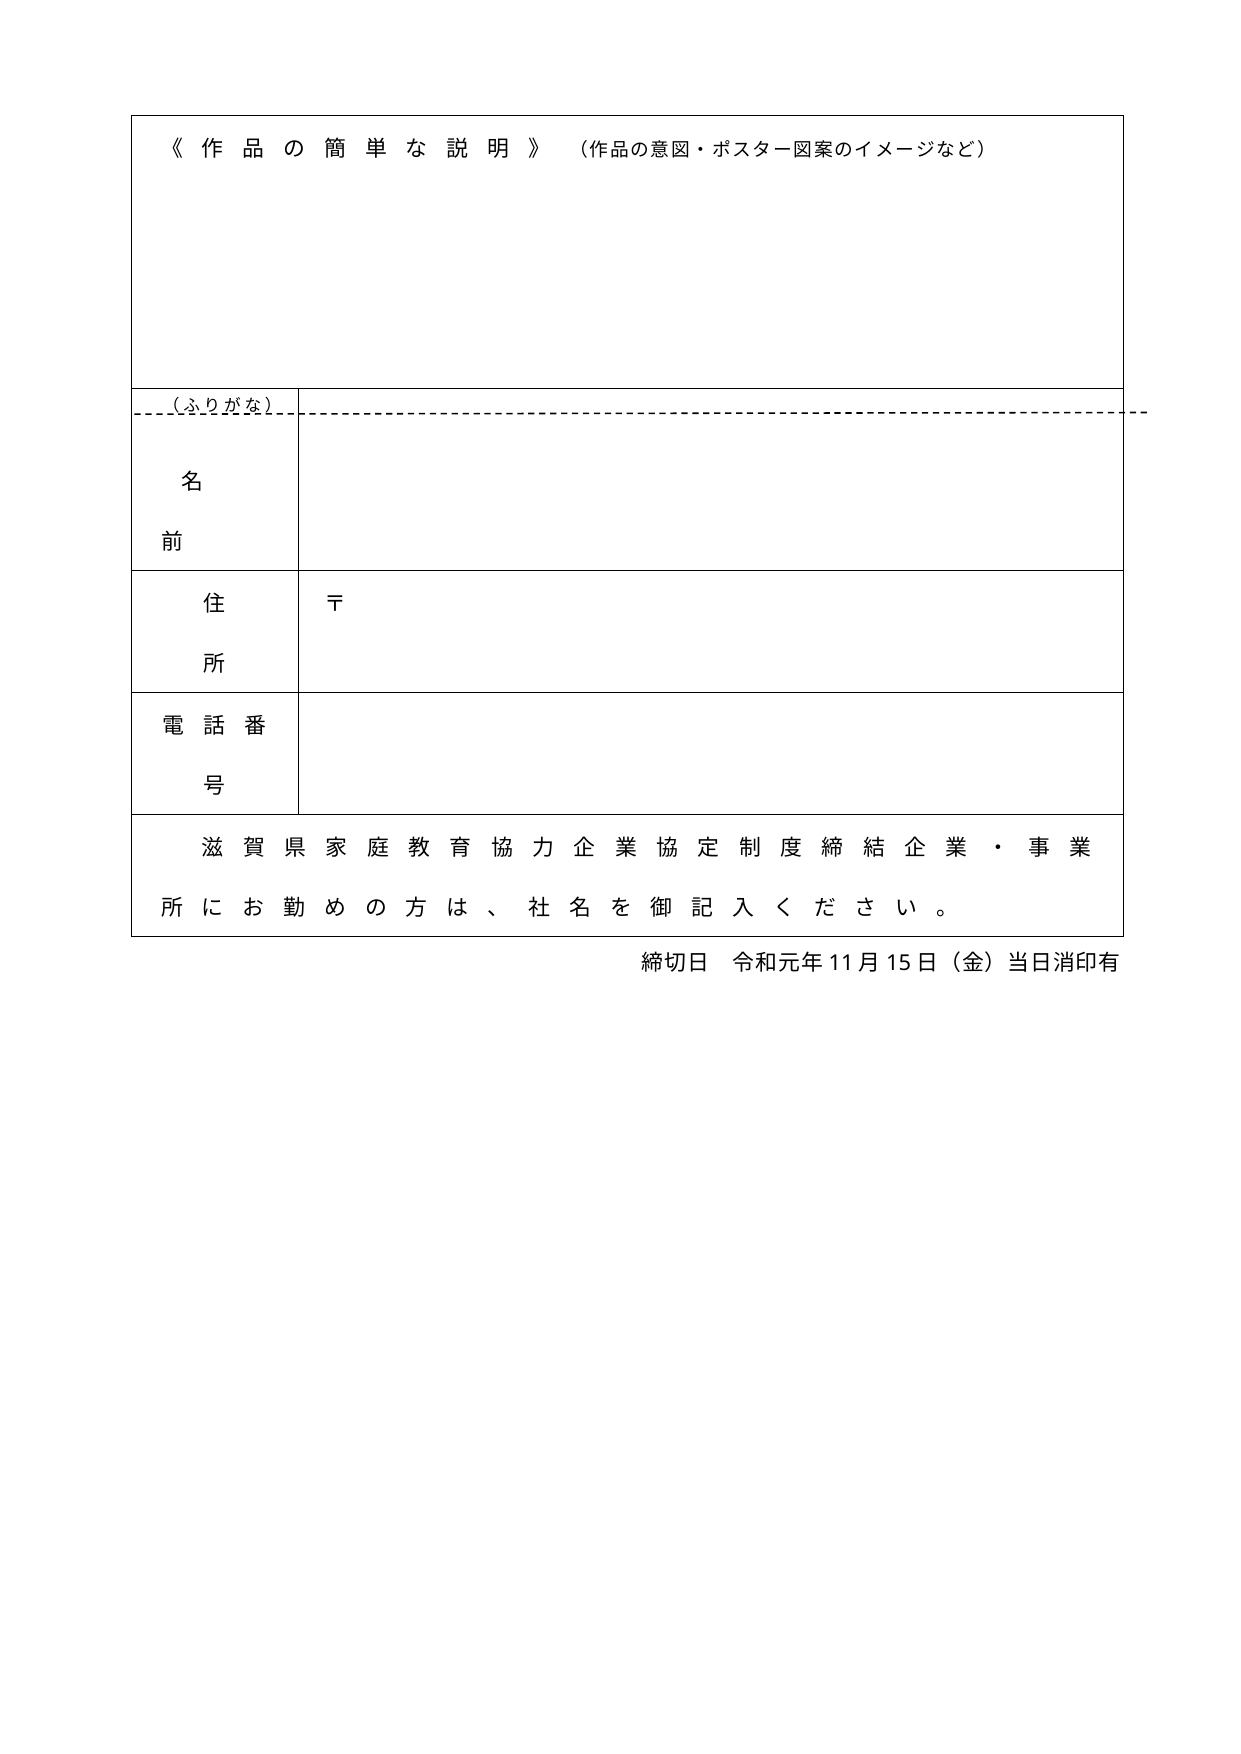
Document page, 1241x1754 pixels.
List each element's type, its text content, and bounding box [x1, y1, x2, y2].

table_cell 電話番号 [132, 693, 298, 814]
table_cell 〒 [299, 571, 1123, 692]
table_cell 《作品の簡単な説明》（作品の意図・ポスター図案のイメージなど） [132, 116, 1123, 388]
table_cell 滋賀県家庭教育協力企業協定制度締結企業・事業所にお勤めの方は、社名を御記入ください。 [132, 815, 1123, 936]
table_cell 住 所 [132, 571, 298, 692]
table_cell [299, 693, 1123, 814]
table_cell （ふりがな） 名 前 [132, 389, 298, 570]
table_cell [299, 389, 1123, 570]
